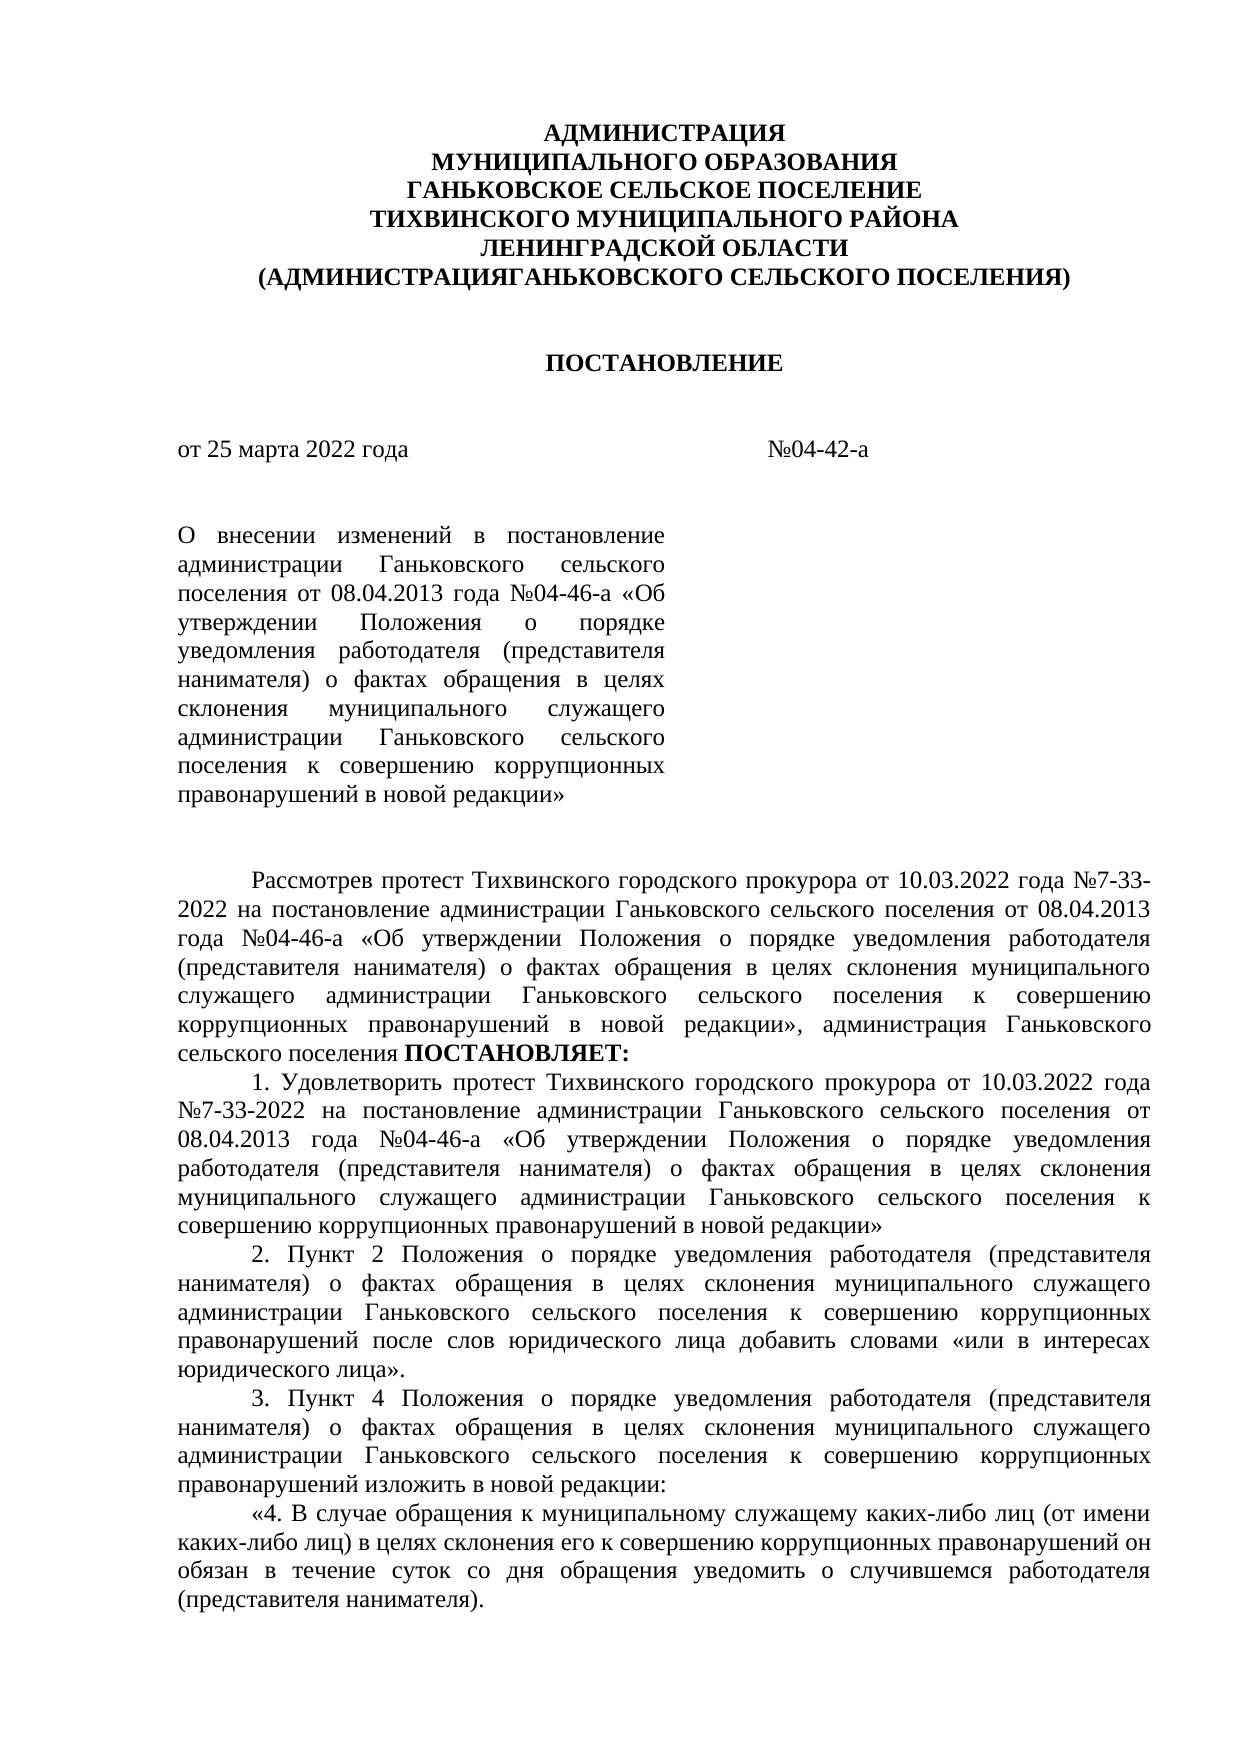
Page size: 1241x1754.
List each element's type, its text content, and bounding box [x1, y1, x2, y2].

text ПОСТАНОВЛЕНИЕ [177, 348, 1152, 377]
text Рассмотрев протест Тихвинского городского прокурора от 10.03.2022 года №7-33-2022 на постановление администрации Ганьковского сельского поселения от 08.04.2013 года №04-46-а «Об утверждении Положения о порядке уведомления работодателя (представителя нанимателя) о фактах обращения в целях склонения муниципального служащего администрации Ганьковского сельского поселения к совершению коррупционных правонарушений в новой редакции», администрация Ганьковского сельского поселения ПОСТАНОВЛЯЕТ: [177, 866, 1152, 1067]
text ТИХВИНСКОГО МУНИЦИПАЛЬНОГО РАЙОНА [177, 204, 1152, 233]
text О внесении изменений в постановление администрации Ганьковского сельского поселения от 08.04.2013 года №04-46-а «Об утверждении Положения о порядке уведомления работодателя (представителя нанимателя) о фактах обращения в целях склонения муниципального служащего администрации Ганьковского сельского поселения к совершению коррупционных правонарушений в новой редакции» [177, 521, 665, 808]
text 3. Пункт 4 Положения о порядке уведомления работодателя (представителя нанимателя) о фактах обращения в целях склонения муниципального служащего администрации Ганьковского сельского поселения к совершению коррупционных правонарушений изложить в новой редакции: [177, 1383, 1152, 1498]
text ГАНЬКОВСКОЕ СЕЛЬСКОЕ ПОСЕЛЕНИЕ [177, 176, 1152, 204]
text МУНИЦИПАЛЬНОГО ОБРАЗОВАНИЯ [177, 147, 1152, 176]
text от 25 марта 2022 года №04-42-а [177, 434, 1152, 463]
text (АДМИНИСТРАЦИЯГАНЬКОВСКОГО СЕЛЬСКОГО ПОСЕЛЕНИЯ) [177, 262, 1152, 291]
text ЛЕНИНГРАДСКОЙ ОБЛАСТИ [177, 233, 1152, 262]
text 1. Удовлетворить протест Тихвинского городского прокурора от 10.03.2022 года №7-33-2022 на постановление администрации Ганьковского сельского поселения от 08.04.2013 года №04-46-а «Об утверждении Положения о порядке уведомления работодателя (представителя нанимателя) о фактах обращения в целях склонения муниципального служащего администрации Ганьковского сельского поселения к совершению коррупционных правонарушений в новой редакции» [177, 1067, 1152, 1239]
text АДМИНИСТРАЦИЯ [177, 118, 1152, 147]
text 2. Пункт 2 Положения о порядке уведомления работодателя (представителя нанимателя) о фактах обращения в целях склонения муниципального служащего администрации Ганьковского сельского поселения к совершению коррупционных правонарушений после слов юридического лица добавить словами «или в интересах юридического лица». [177, 1239, 1152, 1383]
text «4. В случае обращения к муниципальному служащему каких-либо лиц (от имени каких-либо лиц) в целях склонения его к совершению коррупционных правонарушений он обязан в течение суток со дня обращения уведомить о случившемся работодателя (представителя нанимателя). [177, 1498, 1152, 1613]
